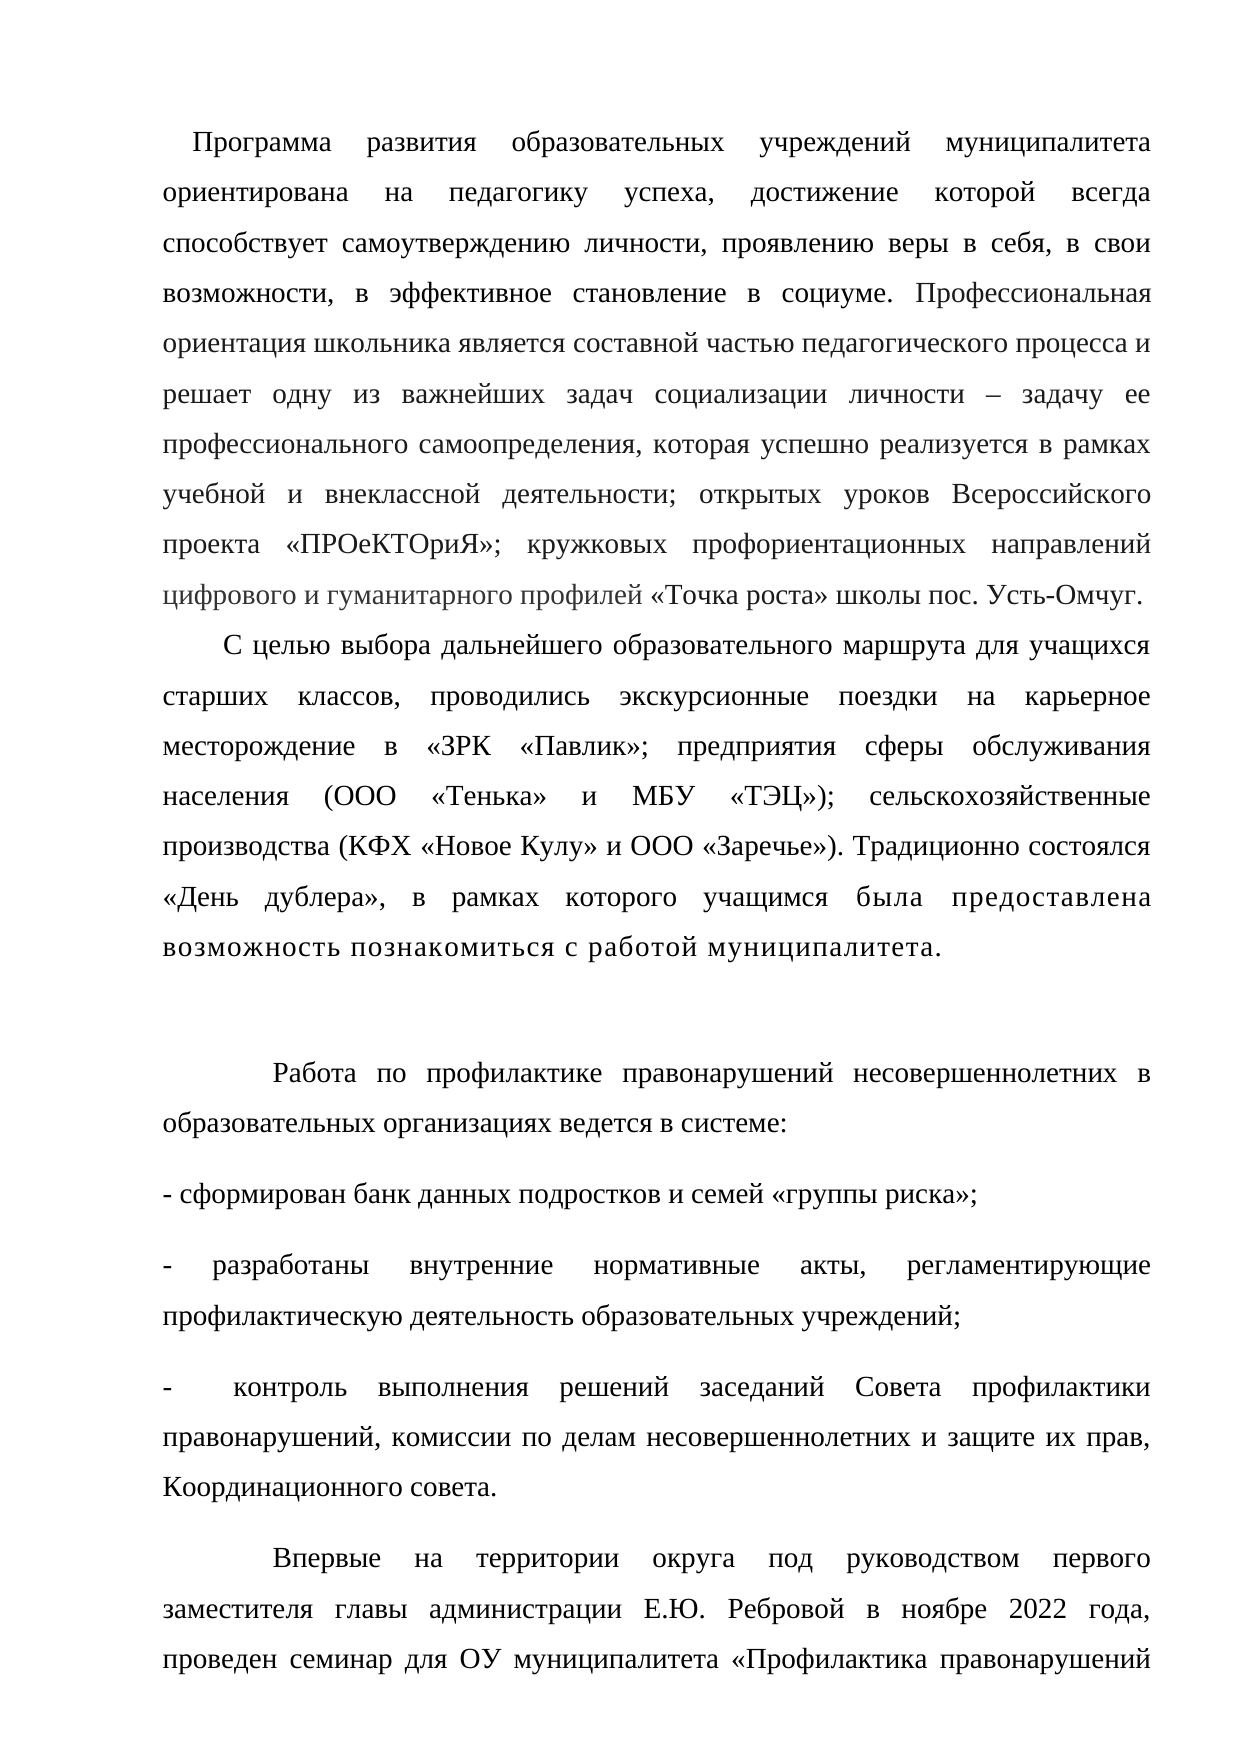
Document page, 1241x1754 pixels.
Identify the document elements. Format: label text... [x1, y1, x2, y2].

text Работа по профилактике правонарушений несовершеннолетних в образовательных организациях ведется в системе: [162, 1055, 1152, 1139]
text - разработаны внутренние нормативные акты, регламентирующие профилактическую деятельность образовательных учреждений; [162, 1247, 1152, 1331]
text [162, 1541, 1152, 1675]
text - сформирован банк данных подростков и семей «группы риска»; [162, 1176, 1152, 1210]
text Программа развития образовательных учреждений муниципалитета ориентирована на педагогику успеха, достижение которой всегда способствует самоутверждению личности, проявлению веры в себя, в свои возможности, в эффективное становление в социуме. Профессиональная ориентация школьника является составной частью педагогического процесса и решает одну из важнейших задач социализации личности – задачу ее профессионального самоопределения, которая успешно реализуется в рамках учебной и внеклассной деятельности; открытых уроков Всероссийского проекта «ПРОеКТОриЯ»; кружковых профориентационных направлений цифрового и гуманитарного профилей «Точка роста» школы пос. Усть-Омчуг. [162, 124, 1152, 611]
text С целью выбора дальнейшего образовательного маршрута для учащихся старших классов, проводились экскурсионные поездки на карьерное месторождение в «ЗРК «Павлик»; предприятия сферы обслуживания населения (ООО «Тенька» и МБУ «ТЭЦ»); сельскохозяйственные производства (КФХ «Новое Кулу» и ООО «Заречье»). Традиционно состоялся «День дублера», в рамках которого учащимся была предоставлена возможность познакомиться с работой муниципалитета. [162, 627, 1152, 963]
text - контроль выполнения решений заседаний Совета профилактики правонарушений, комиссии по делам несовершеннолетних и защите их прав, Координационного совета. [162, 1369, 1152, 1503]
